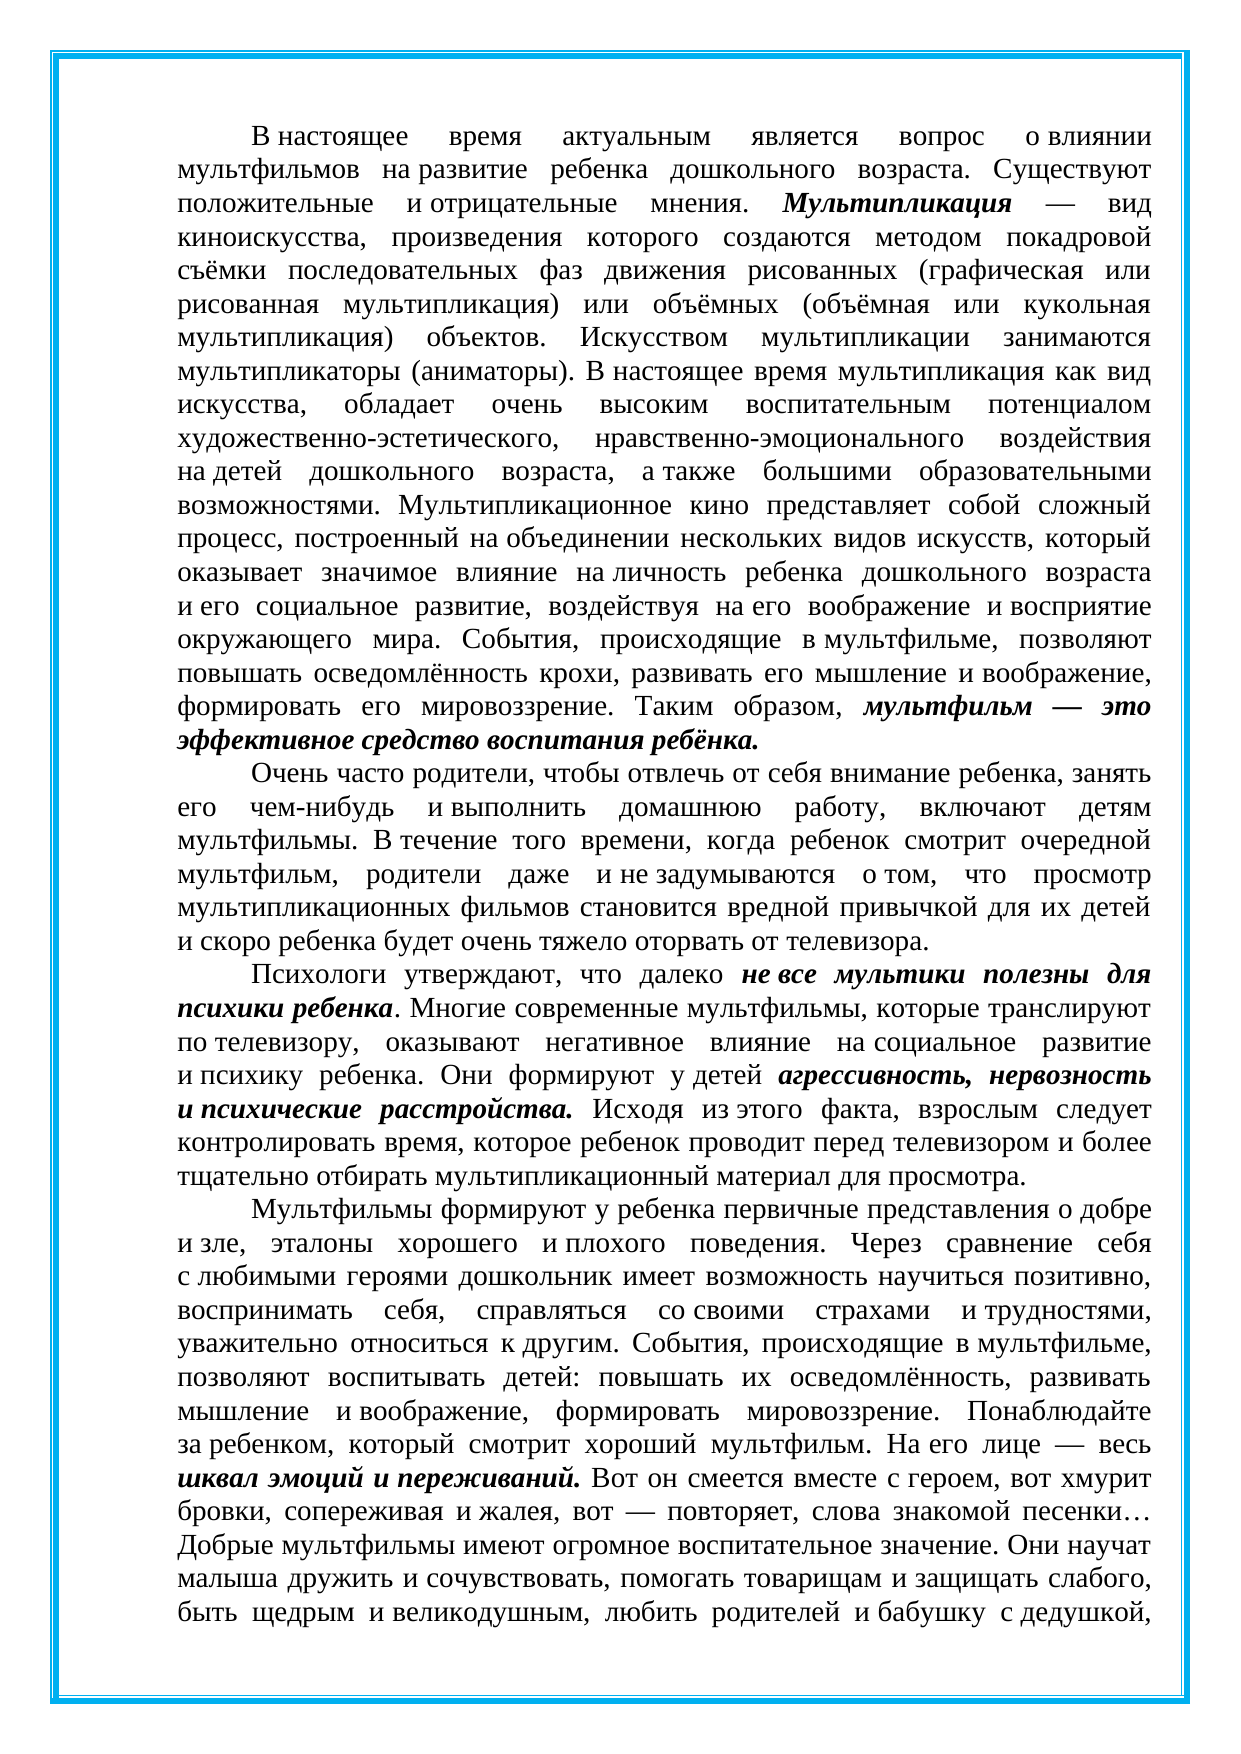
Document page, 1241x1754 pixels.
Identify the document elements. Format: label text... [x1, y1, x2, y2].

text Психологи утверждают, что далеко не все мультики полезны для психики ребенка. Многие современные мультфильмы, которые транслируют по телевизору, оказывают негативное влияние на социальное развитие и психику ребенка. Они формируют у детей агрессивность, нервозность и психические расстройства. Исходя из этого факта, взрослым следует контролировать время, которое ребенок проводит перед телевизором и более тщательно отбирать мультипликационный материал для просмотра. [177, 957, 1152, 1191]
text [177, 1191, 1152, 1627]
text Очень часто родители, чтобы отвлечь от себя внимание ребенка, занять его чем-нибудь и выполнить домашнюю работу, включают детям мультфильмы. В течение того времени, когда ребенок смотрит очередной мультфильм, родители даже и не задумываются о том, что просмотр мультипликационных фильмов становится вредной привычкой для их детей и скоро ребенка будет очень тяжело оторвать от телевизора. [177, 755, 1152, 957]
text В настоящее время актуальным является вопрос о влиянии мультфильмов на развитие ребенка дошкольного возраста. Существуют положительные и отрицательные мнения. Мультипликация — вид киноискусства, произведения которого создаются методом покадровой съёмки последовательных фаз движения рисованных (графическая или рисованная мультипликация) или объёмных (объёмная или кукольная мультипликация) объектов. Искусством мультипликации занимаются мультипликаторы (аниматоры). В настоящее время мультипликация как вид искусства, обладает очень высоким воспитательным потенциалом художественно-эстетического, нравственно-эмоционального воздействия на детей дошкольного возраста, а также большими образовательными возможностями. Мультипликационное кино представляет собой сложный процесс, построенный на объединении нескольких видов искусств, который оказывает значимое влияние на личность ребенка дошкольного возраста и его социальное развитие, воздействуя на его воображение и восприятие окружающего мира. События, происходящие в мультфильме, позволяют повышать осведомлённость крохи, развивать его мышление и воображение, формировать его мировоззрение. Таким образом, мультфильм — это эффективное средство воспитания ребёнка. [177, 118, 1152, 755]
